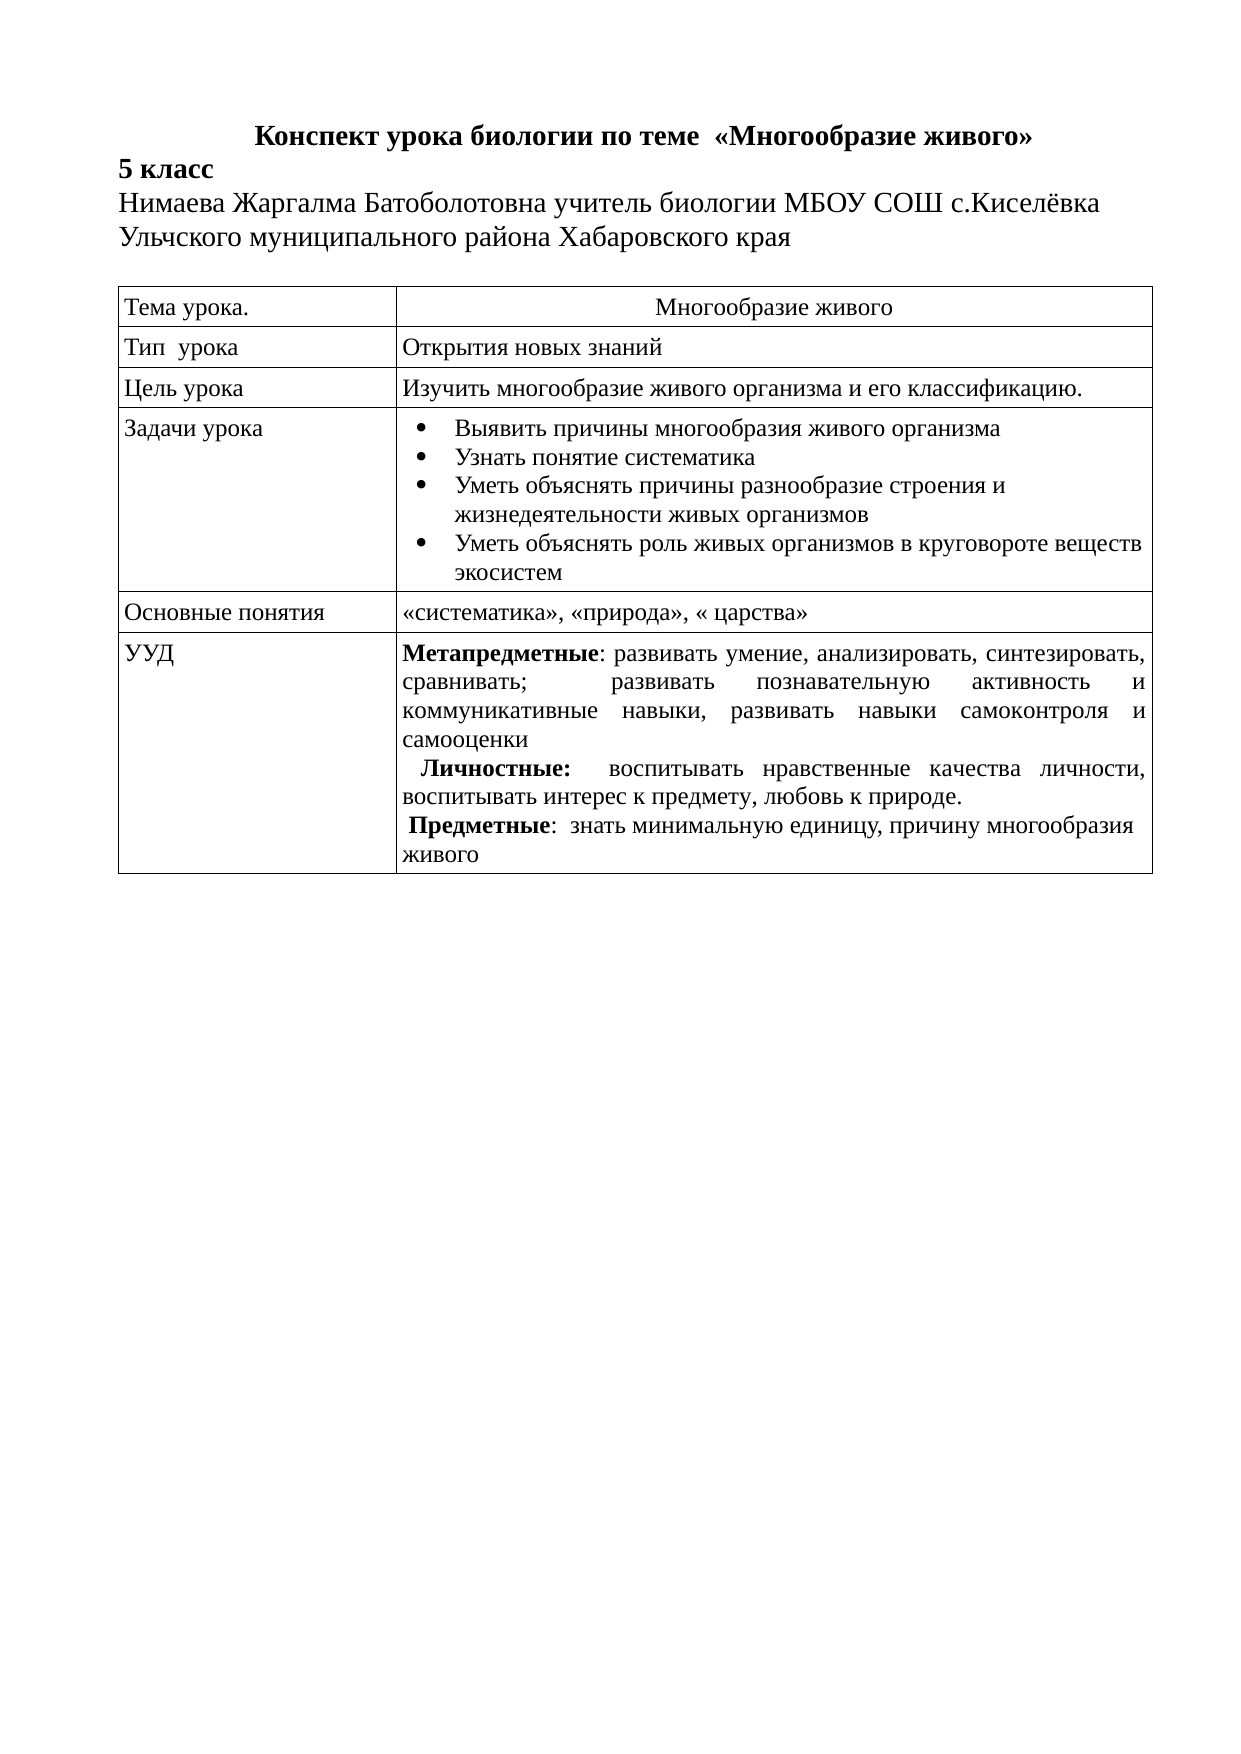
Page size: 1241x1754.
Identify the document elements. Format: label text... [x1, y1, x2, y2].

table_cell Открытия новых знаний [397, 327, 1152, 367]
table_cell Задачи урока [119, 408, 396, 591]
table_cell Изучить многообразие живого организма и его классификацию. [397, 368, 1152, 407]
table_cell Основные понятия [119, 592, 396, 632]
table_cell Выявить причины многообразия живого организма Узнать понятие систематика Уметь объяснять причины разнообразие строения и жизнедеятельности живых организмов Уметь объяснять роль живых организмов в круговороте веществ экосистем [397, 408, 1152, 591]
table_cell Метапредметные: развивать умение, анализировать, синтезировать, сравнивать; развивать познавательную активность и коммуникативные навыки, развивать навыки самоконтроля и самооценки Личностные: воспитывать нравственные качества личности, воспитывать интерес к предмету, любовь к природе. Предметные: знать минимальную единицу, причину многообразия живого [397, 633, 1152, 873]
table_header Тема урока. [119, 287, 396, 326]
table_header Многообразие живого [397, 287, 1152, 326]
table_cell УУД [119, 633, 396, 873]
text 5 класс [118, 152, 1169, 185]
table_cell «систематика», «природа», « царства» [397, 592, 1152, 632]
table_cell Тип урока [119, 327, 396, 367]
text Нимаева Жаргалма Батоболотовна учитель биологии МБОУ СОШ с.Киселёвка Ульчского муниципального района Хабаровского края [118, 185, 1169, 252]
table_cell Цель урока [119, 368, 396, 407]
text Конспект урока биологии по теме «Многообразие живого» [118, 118, 1169, 152]
